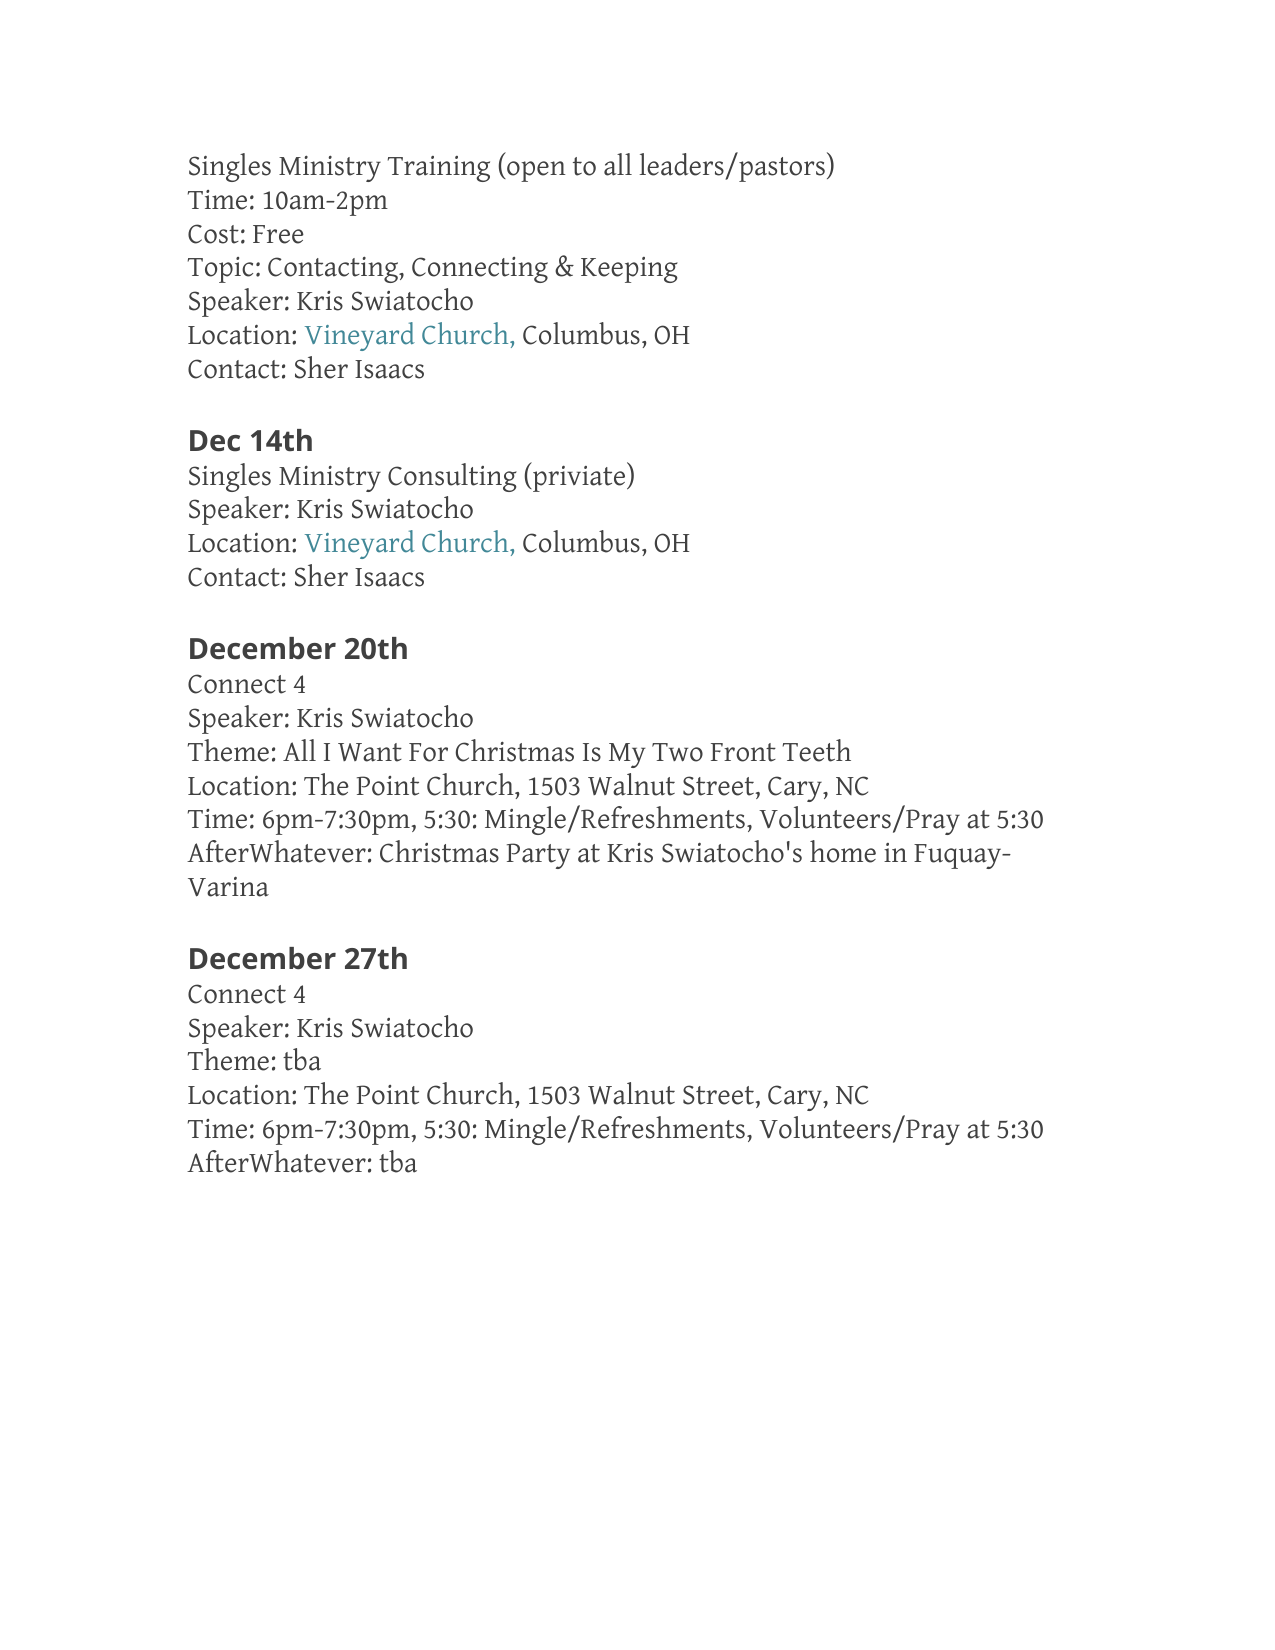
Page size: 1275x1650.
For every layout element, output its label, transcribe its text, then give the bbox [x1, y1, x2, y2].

text Speaker: Kris Swiatocho [187, 702, 1087, 736]
text Connect 4 [187, 668, 1087, 702]
text Speaker: Kris Swiatocho [187, 1012, 1087, 1045]
text AfterWhatever: Christmas Party at Kris Swiatocho's home in Fuquay-Varina [187, 837, 1087, 904]
text Contact: Sher Isaacs [187, 561, 1087, 595]
text Theme: tba [187, 1045, 1087, 1079]
text Time: 6pm-7:30pm, 5:30: Mingle/Refreshments, Volunteers/Pray at 5:30 [187, 803, 1087, 837]
text Location: Vineyard Church, Columbus, OH [187, 319, 1087, 352]
text Time: 10am-2pm [187, 184, 1087, 217]
text Speaker: Kris Swiatocho [187, 285, 1087, 319]
text AfterWhatever: tba [187, 1147, 1087, 1180]
text Cost: Free [187, 217, 1087, 251]
text Singles Ministry Training (open to all leaders/pastors) [187, 150, 1087, 184]
text Contact: Sher Isaacs [187, 352, 1087, 386]
text Singles Ministry Consulting (priviate) [187, 460, 1087, 493]
text December 20th [187, 628, 1087, 668]
text Topic: Contacting, Connecting & Keeping [187, 251, 1087, 285]
text Dec 14th [187, 420, 1087, 460]
text Connect 4 [187, 978, 1087, 1012]
text Location: The Point Church, 1503 Walnut Street, Cary, NC [187, 1079, 1087, 1113]
text Location: Vineyard Church, Columbus, OH [187, 527, 1087, 561]
text Location: The Point Church, 1503 Walnut Street, Cary, NC [187, 769, 1087, 803]
text Theme: All I Want For Christmas Is My Two Front Teeth [187, 736, 1087, 769]
text Speaker: Kris Swiatocho [187, 493, 1087, 527]
text Time: 6pm-7:30pm, 5:30: Mingle/Refreshments, Volunteers/Pray at 5:30 [187, 1113, 1087, 1147]
text December 27th [187, 938, 1087, 978]
